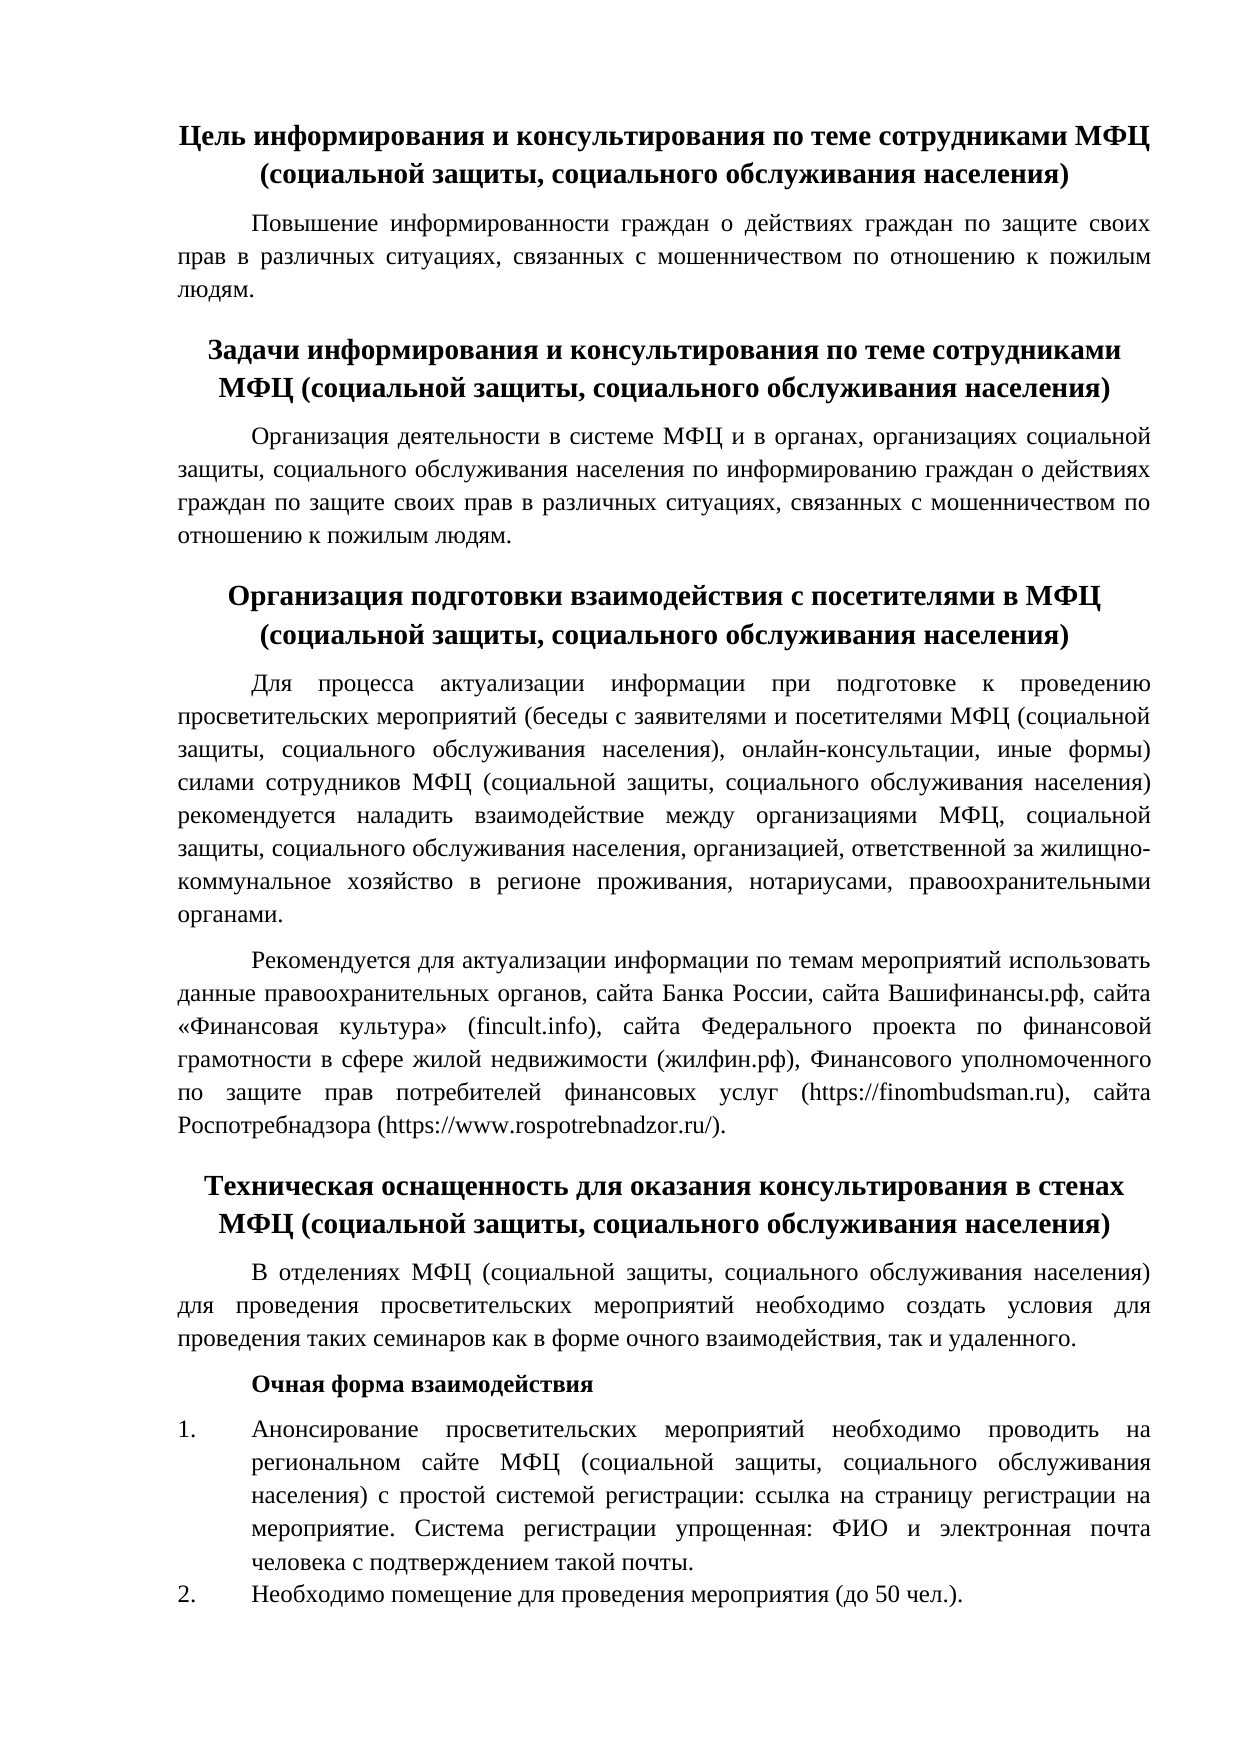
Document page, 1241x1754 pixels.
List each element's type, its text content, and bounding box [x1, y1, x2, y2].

text Для процесса актуализации информации при подготовке к проведению просветительских мероприятий (беседы с заявителями и посетителями МФЦ (социальной защиты, социального обслуживания населения), онлайн-консультации, иные формы) силами сотрудников МФЦ (социальной защиты, социального обслуживания населения) рекомендуется наладить взаимодействие между организациями МФЦ, социальной защиты, социального обслуживания населения, организацией, ответственной за жилищно-коммунальное хозяйство в регионе проживания, нотариусами, правоохранительными органами. [177, 668, 1152, 928]
text Организация деятельности в системе МФЦ и в органах, организациях социальной защиты, социального обслуживания населения по информированию граждан о действиях граждан по защите своих прав в различных ситуациях, связанных с мошенничеством по отношению к пожилым людям. [177, 421, 1152, 549]
text Повышение информированности граждан о действиях граждан по защите своих прав в различных ситуациях, связанных с мошенничеством по отношению к пожилым людям. [177, 208, 1152, 302]
list Анонсирование просветительских мероприятий необходимо проводить на региональном сайте МФЦ (социальной защиты, социального обслуживания населения) с простой системой регистрации: ссылка на страницу регистрации на мероприятие. Система регистрации упрощенная: ФИО и электронная почта человека с подтверждением такой почты. [177, 1414, 1152, 1575]
text В отделениях МФЦ (социальной защиты, социального обслуживания населения) для проведения просветительских мероприятий необходимо создать условия для проведения таких семинаров как в форме очного взаимодействия, так и удаленного. [177, 1257, 1152, 1352]
list Необходимо помещение для проведения мероприятия (до 50 чел.). [177, 1579, 1152, 1608]
subtitle Задачи информирования и консультирования по теме сотрудниками МФЦ (социальной защиты, социального обслуживания населения) [177, 332, 1152, 404]
subtitle Техническая оснащенность для оказания консультирования в стенах МФЦ (социальной защиты, социального обслуживания населения) [177, 1168, 1152, 1240]
subtitle Организация подготовки взаимодействия с посетителями в МФЦ (социальной защиты, социального обслуживания населения) [177, 578, 1152, 651]
text Очная форма взаимодействия [177, 1369, 1152, 1398]
subtitle Цель информирования и консультирования по теме сотрудниками МФЦ (социальной защиты, социального обслуживания населения) [177, 118, 1152, 190]
text Рекомендуется для актуализации информации по темам мероприятий использовать данные правоохранительных органов, сайта Банка России, сайта Вашифинансы.рф, сайта «Финансовая культура» (fincult.info), сайта Федерального проекта по финансовой грамотности в сфере жилой недвижимости (жилфин.рф), Финансового уполномоченного по защите прав потребителей финансовых услуг (https://finombudsman.ru), сайта Роспотребнадзора (https://www.rospotrebnadzor.ru/). [177, 945, 1152, 1138]
